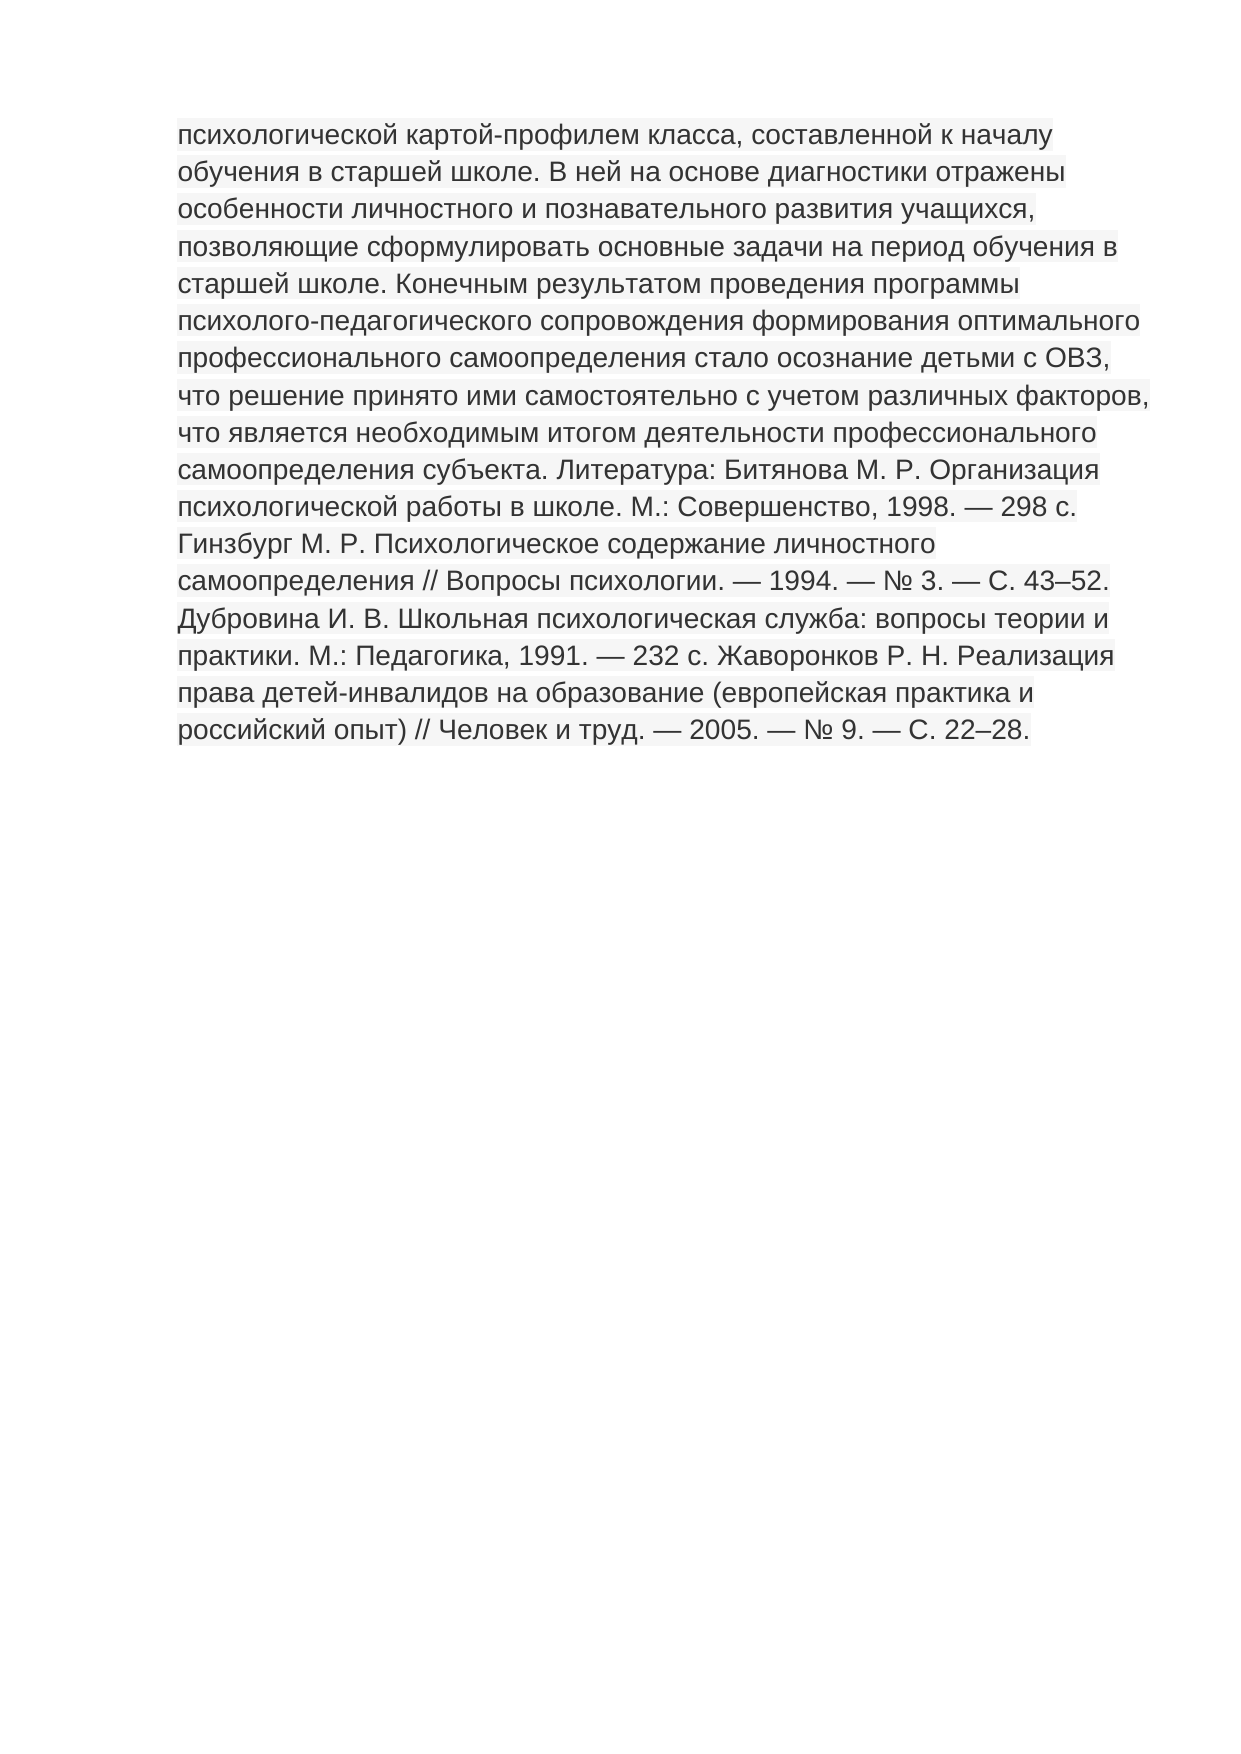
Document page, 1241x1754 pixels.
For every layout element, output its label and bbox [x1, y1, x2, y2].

text [177, 118, 1152, 815]
